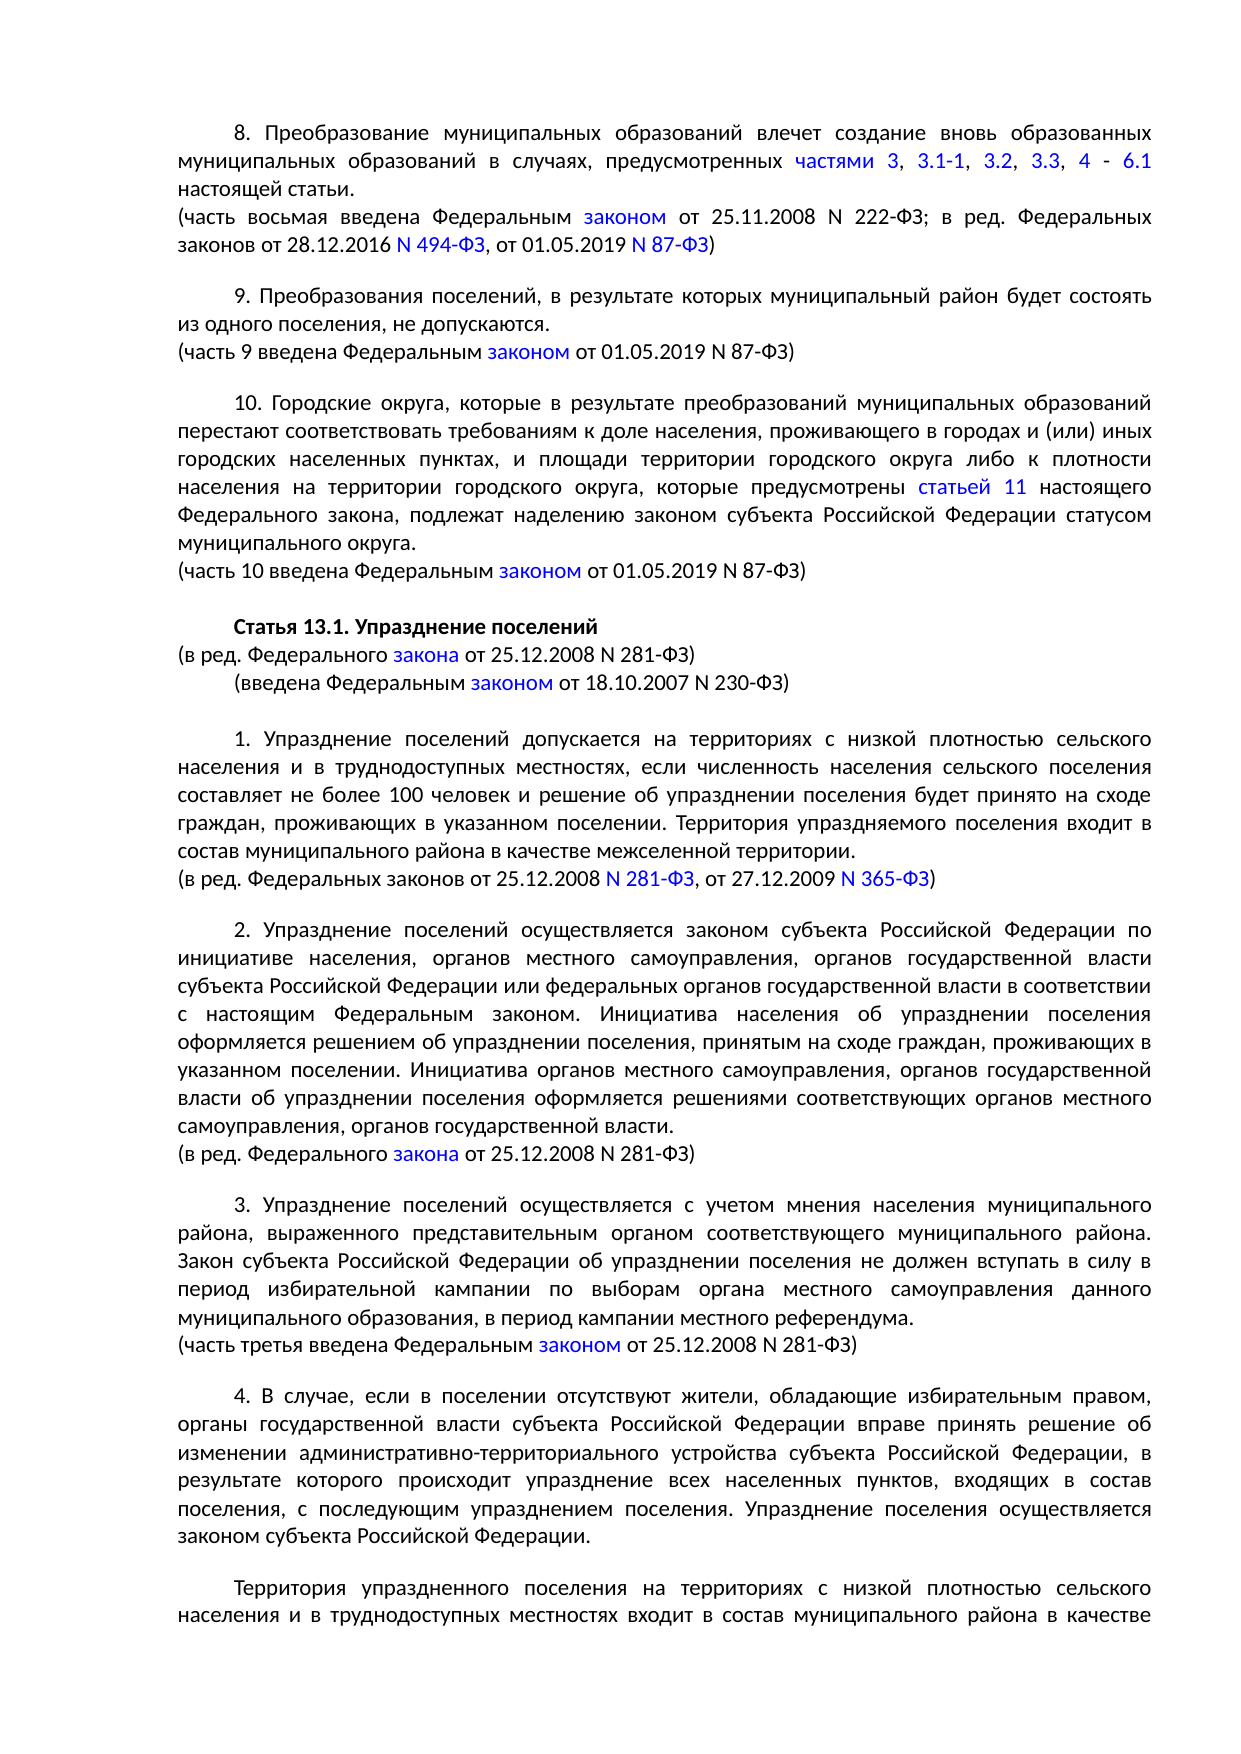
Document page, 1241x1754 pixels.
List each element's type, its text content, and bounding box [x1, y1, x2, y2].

text 4. В случае, если в поселении отсутствуют жители, обладающие избирательным правом, органы государственной власти субъекта Российской Федерации вправе принять решение об изменении административно-территориального устройства субъекта Российской Федерации, в результате которого происходит упразднение всех населенных пунктов, входящих в состав поселения, с последующим упразднением поселения. Упразднение поселения осуществляется законом субъекта Российской Федерации. [177, 1382, 1152, 1550]
text (введена Федеральным законом от 18.10.2007 N 230-ФЗ) [177, 668, 1152, 696]
text 1. Упразднение поселений допускается на территориях с низкой плотностью сельского населения и в труднодоступных местностях, если численность населения сельского поселения составляет не более 100 человек и решение об упразднении поселения будет принято на сходе граждан, проживающих в указанном поселении. Территория упраздняемого поселения входит в состав муниципального района в качестве межселенной территории. [177, 724, 1152, 864]
text (в ред. Федерального закона от 25.12.2008 N 281-ФЗ) [177, 640, 1152, 668]
text 10. Городские округа, которые в результате преобразований муниципальных образований перестают соответствовать требованиям к доле населения, проживающего в городах и (или) иных городских населенных пунктах, и площади территории городского округа либо к плотности населения на территории городского округа, которые предусмотрены статьей 11 настоящего Федерального закона, подлежат наделению законом субъекта Российской Федерации статусом муниципального округа. [177, 388, 1152, 556]
text 2. Упразднение поселений осуществляется законом субъекта Российской Федерации по инициативе населения, органов местного самоуправления, органов государственной власти субъекта Российской Федерации или федеральных органов государственной власти в соответствии с настоящим Федеральным законом. Инициатива населения об упразднении поселения оформляется решением об упразднении поселения, принятым на сходе граждан, проживающих в указанном поселении. Инициатива органов местного самоуправления, органов государственной власти об упразднении поселения оформляется решениями соответствующих органов местного самоуправления, органов государственной власти. [177, 915, 1152, 1139]
text (в ред. Федерального закона от 25.12.2008 N 281-ФЗ) [177, 1139, 1152, 1168]
text 9. Преобразования поселений, в результате которых муниципальный район будет состоять из одного поселения, не допускаются. [177, 281, 1152, 337]
text (в ред. Федеральных законов от 25.12.2008 N 281-ФЗ, от 27.12.2009 N 365-ФЗ) [177, 864, 1152, 892]
text (часть 9 введена Федеральным законом от 01.05.2019 N 87-ФЗ) [177, 337, 1152, 365]
text 3. Упразднение поселений осуществляется с учетом мнения населения муниципального района, выраженного представительным органом соответствующего муниципального района. Закон субъекта Российской Федерации об упразднении поселения не должен вступать в силу в период избирательной кампании по выборам органа местного самоуправления данного муниципального образования, в период кампании местного референдума. [177, 1191, 1152, 1331]
text (часть третья введена Федеральным законом от 25.12.2008 N 281-ФЗ) [177, 1331, 1152, 1359]
text (часть 10 введена Федеральным законом от 01.05.2019 N 87-ФЗ) [177, 556, 1152, 584]
text (часть восьмая введена Федеральным законом от 25.11.2008 N 222-ФЗ; в ред. Федеральных законов от 28.12.2016 N 494-ФЗ, от 01.05.2019 N 87-ФЗ) [177, 202, 1152, 258]
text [177, 1573, 1152, 1629]
text 8. Преобразование муниципальных образований влечет создание вновь образованных муниципальных образований в случаях, предусмотренных частями 3, 3.1-1, 3.2, 3.3, 4 - 6.1 настоящей статьи. [177, 118, 1152, 202]
title Статья 13.1. Упразднение поселений [177, 612, 1152, 640]
